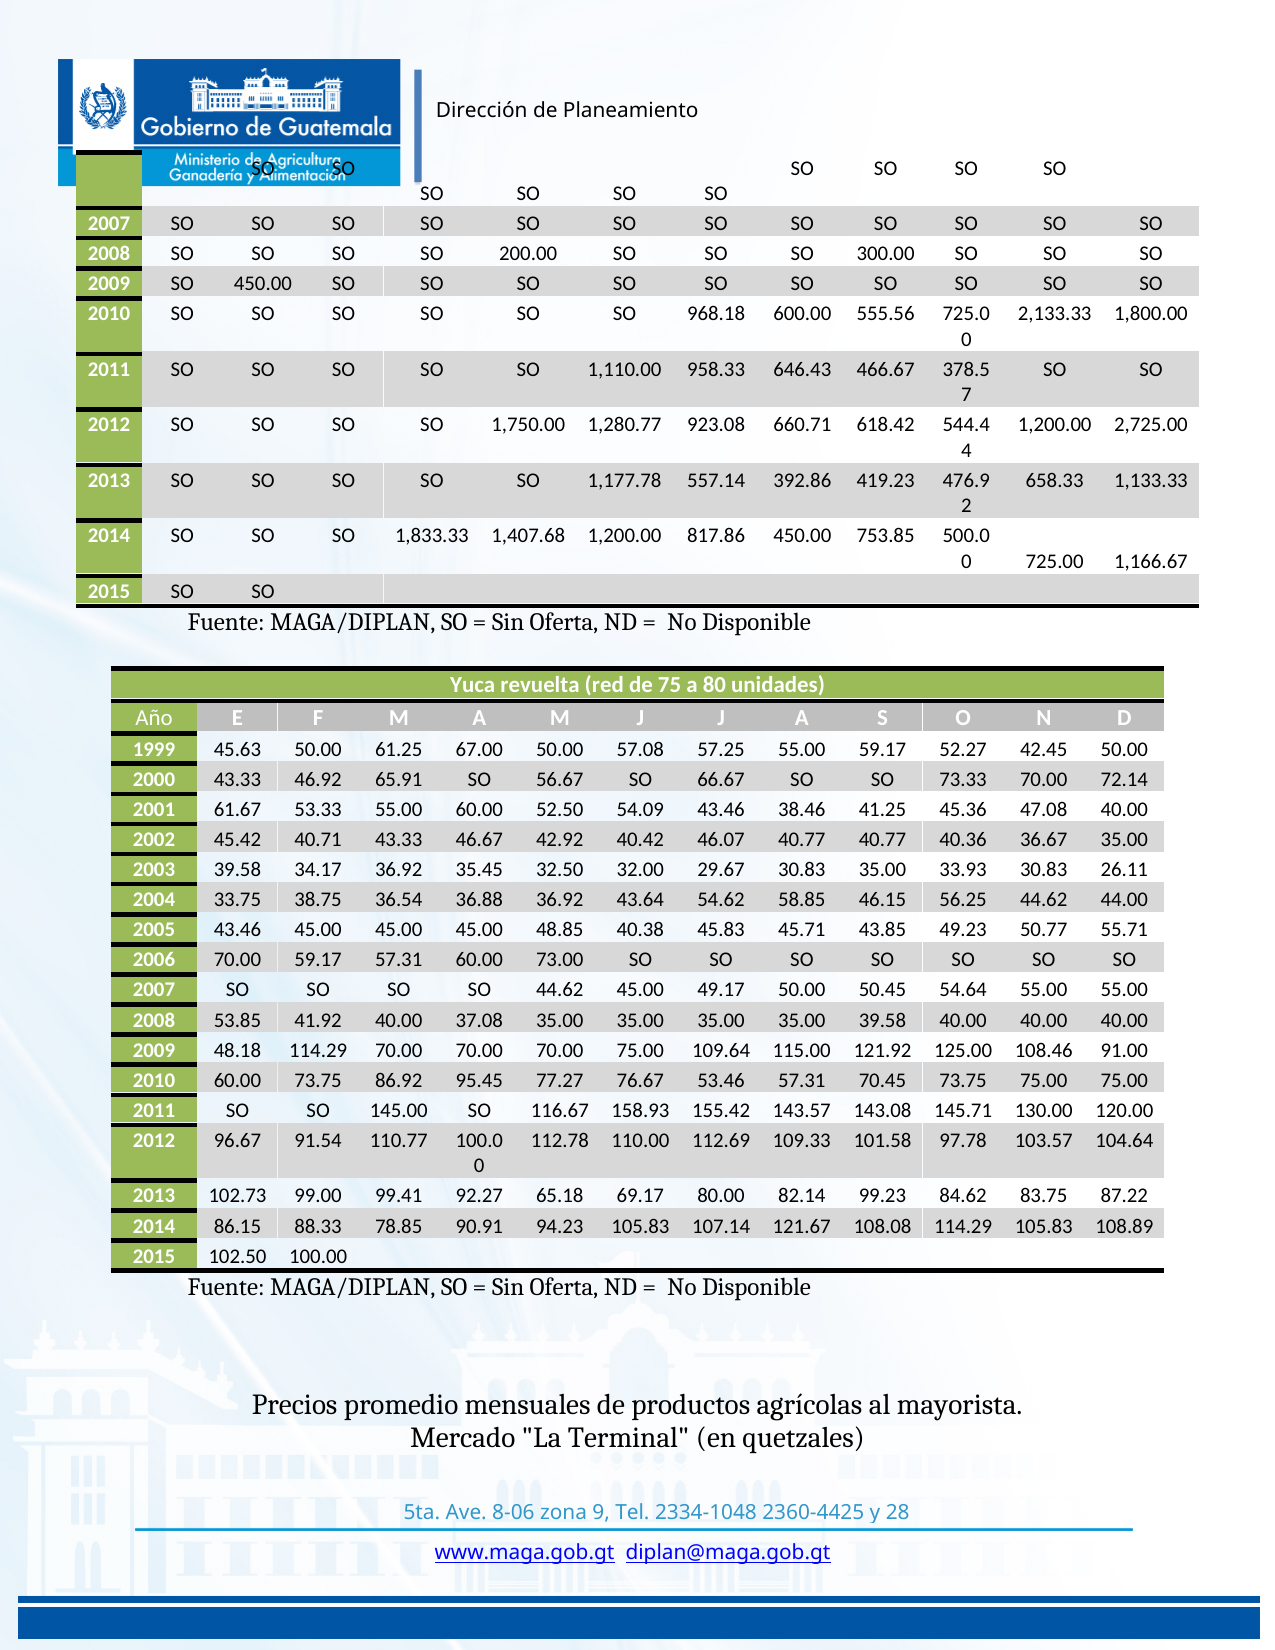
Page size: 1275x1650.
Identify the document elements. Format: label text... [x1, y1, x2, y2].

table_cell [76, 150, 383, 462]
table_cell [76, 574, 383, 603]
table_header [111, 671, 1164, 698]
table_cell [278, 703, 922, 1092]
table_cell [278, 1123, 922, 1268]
picture [0, 0, 1275, 1650]
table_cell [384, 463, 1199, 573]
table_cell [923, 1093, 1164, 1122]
text Fuente: MAGA/DIPLAN, SO = Sin Oferta, ND = No Disponible [187, 1273, 1087, 1302]
text Fuente: MAGA/DIPLAN, SO = Sin Oferta, ND = No Disponible [187, 608, 1087, 637]
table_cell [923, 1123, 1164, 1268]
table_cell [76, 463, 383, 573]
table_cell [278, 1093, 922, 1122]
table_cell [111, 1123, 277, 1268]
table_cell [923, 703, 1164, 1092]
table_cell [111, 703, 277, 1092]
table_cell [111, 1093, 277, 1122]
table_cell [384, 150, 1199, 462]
text Precios promedio mensuales de productos agrícolas al mayorista. [187, 1388, 1087, 1422]
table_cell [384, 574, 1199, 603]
text Mercado "La Terminal" (en quetzales) [187, 1422, 1087, 1455]
